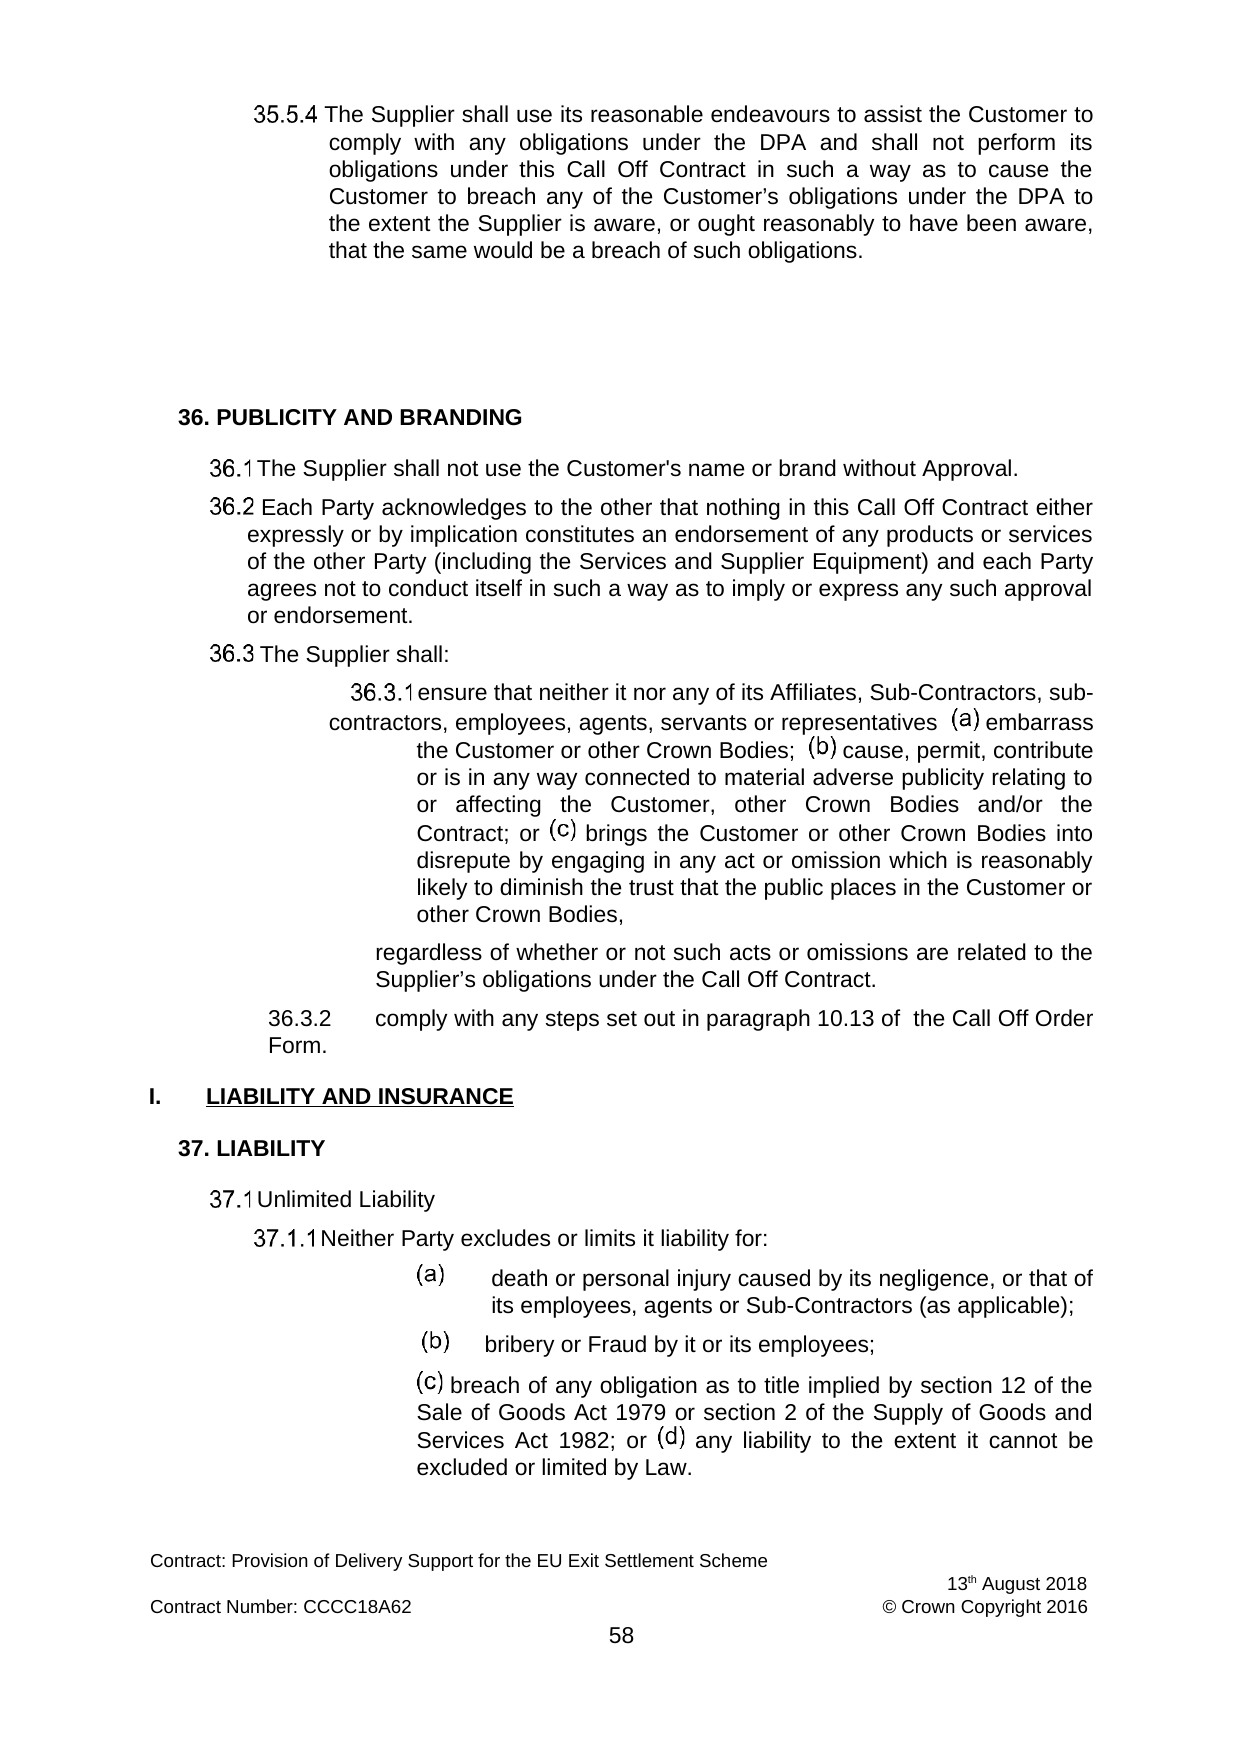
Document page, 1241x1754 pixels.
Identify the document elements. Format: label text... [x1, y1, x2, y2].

text Each Party acknowledges to the other that nothing in this Call Off Contract either expressly or by implication constitutes an endorsement of any products or services of the other Party (including the Services and Supplier Equipment) and each Party agrees not to conduct itself in such a way as to imply or express any such approval or endorsement. [209, 493, 1094, 628]
text I. LIABILITY AND INSURANCE [148, 1083, 1123, 1109]
picture [421, 1330, 449, 1353]
picture [253, 104, 317, 123]
text Neither Party excludes or limits it liability for: [254, 1225, 1094, 1251]
text breach of any obligation as to title implied by section 12 of the Sale of Goods Act 1979 or section 2 of the Supply of Goods and Services Act 1982; or any liability to the extent it cannot be excluded or limited by Law. [416, 1371, 1094, 1481]
subtitle 37. LIABILITY [178, 1135, 1094, 1161]
picture [209, 643, 254, 662]
picture [416, 1263, 444, 1286]
picture [951, 707, 979, 731]
picture [209, 1189, 251, 1208]
picture [416, 1370, 443, 1394]
picture [209, 458, 251, 477]
picture [253, 1228, 314, 1247]
subtitle 36. PUBLICITY AND BRANDING [178, 404, 1094, 430]
text Unlimited Liability [209, 1186, 1094, 1212]
text bribery or Fraud by it or its employees; [150, 1330, 1123, 1358]
picture [351, 682, 412, 701]
text contractors, employees, agents, servants or representatives embarrass the Customer or other Crown Bodies; cause, permit, contribute or is in any way connected to material adverse publicity relating to or affecting the Customer, other Crown Bodies and/or the Contract; or brings the Customer or other Crown Bodies into disrepute by engaging in any act or omission which is reasonably likely to diminish the trust that the public places in the Customer or other Crown Bodies, [328, 708, 1094, 927]
picture [808, 736, 836, 759]
text death or personal injury caused by its negligence, or that of its employees, agents or Sub-Contractors (as applicable); [416, 1263, 1094, 1318]
text The Supplier shall: [209, 641, 1094, 667]
text ensure that neither it nor any of its Affiliates, Sub-Contractors, sub- [150, 679, 1094, 706]
picture [549, 818, 576, 841]
text regardless of whether or not such acts or omissions are related to the Supplier’s obligations under the Call Off Contract. [375, 939, 1094, 993]
picture [657, 1426, 685, 1449]
text The Supplier shall use its reasonable endeavours to assist the Customer to comply with any obligations under the DPA and shall not perform its obligations under this Call Off Contract in such a way as to cause the Customer to breach any of the Customer’s obligations under the DPA to the extent the Supplier is aware, or ought reasonably to have been aware, that the same would be a breach of such obligations. [254, 101, 1094, 263]
text 36.3.2 comply with any steps set out in paragraph 10.13 of the Call Off Order Form. [209, 1005, 1094, 1058]
text The Supplier shall not use the Customer's name or brand without Approval. [209, 455, 1094, 481]
picture [209, 496, 254, 515]
